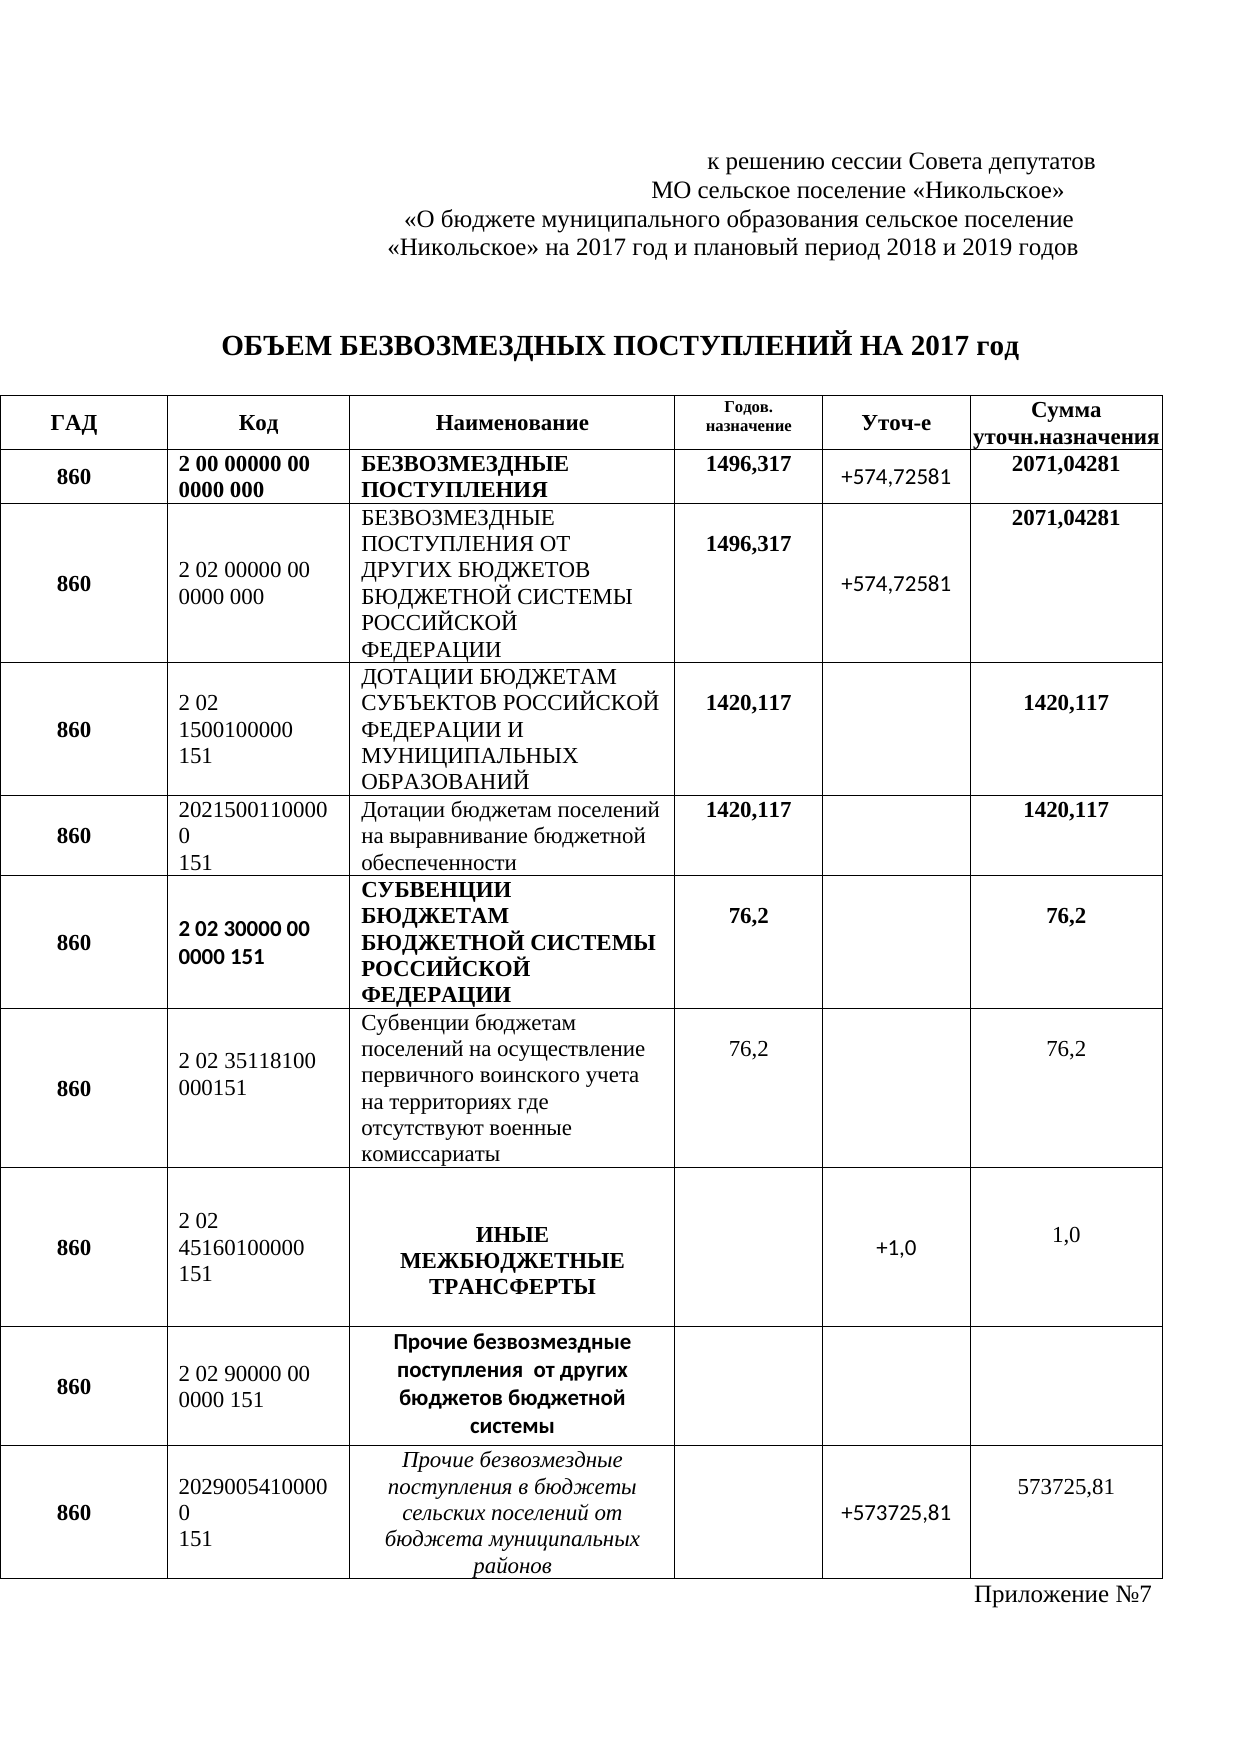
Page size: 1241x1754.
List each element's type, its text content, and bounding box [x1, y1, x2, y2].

table_cell 860 [1, 1446, 167, 1578]
table_cell [675, 1446, 822, 1578]
table_cell 2071,04281 [971, 450, 1162, 503]
table_cell Дотации бюджетам поселений на выравнивание бюджетной обеспеченности [350, 796, 674, 875]
table_cell 860 [1, 504, 167, 662]
table_cell ИНЫЕ МЕЖБЮДЖЕТНЫЕ ТРАНСФЕРТЫ [350, 1168, 674, 1326]
table_header Наименование [350, 396, 674, 449]
table_cell Прочие безвозмездные поступления от других бюджетов бюджетной системы [350, 1327, 674, 1445]
table_cell 76,2 [675, 1009, 822, 1167]
table_cell 2 02 45160100000 151 [168, 1168, 349, 1326]
table_cell 860 [1, 876, 167, 1008]
table_cell 1,0 [971, 1168, 1162, 1326]
table_cell Субвенции бюджетам поселений на осуществление первичного воинского учета на территориях где отсутствуют военные комиссариаты [350, 1009, 674, 1167]
table_cell 1496,317 [675, 450, 822, 503]
table_cell 573725,81 [971, 1446, 1162, 1578]
text к решению сессии Совета депутатов [89, 146, 1152, 175]
table_cell [823, 663, 970, 795]
table_cell [823, 1009, 970, 1167]
table_cell [823, 796, 970, 875]
table_cell 860 [1, 1327, 167, 1445]
text МО сельское поселение «Никольское» [89, 175, 1152, 204]
table_cell СУБВЕНЦИИ БЮДЖЕТАМ БЮДЖЕТНОЙ СИСТЕМЫ РОССИЙСКОЙ ФЕДЕРАЦИИ [350, 876, 674, 1008]
table_cell Прочие безвозмездные поступления в бюджеты сельских поселений от бюджета муниципальных районов [350, 1446, 674, 1578]
table_cell 2 02 1500100000 151 [168, 663, 349, 795]
table_cell 2 00 00000 00 0000 000 [168, 450, 349, 503]
table_cell 860 [1, 1168, 167, 1326]
table_cell [823, 1327, 970, 1445]
table_cell 20290054100000 151 [168, 1446, 349, 1578]
table_cell 1420,117 [675, 796, 822, 875]
table_header Годов. назначение [675, 396, 822, 449]
table_cell 1420,117 [675, 663, 822, 795]
table_cell 20215001100000 151 [168, 796, 349, 875]
table_cell [675, 1168, 822, 1326]
table_header Код [168, 396, 349, 449]
text «О бюджете муниципального образования сельское поселение [89, 204, 1152, 232]
table_cell 2 02 35118100 000151 [168, 1009, 349, 1167]
table_cell 860 [1, 663, 167, 795]
table_cell БЕЗВОЗМЕЗДНЫЕ ПОСТУПЛЕНИЯ ОТ ДРУГИХ БЮДЖЕТОВ БЮДЖЕТНОЙ СИСТЕМЫ РОССИЙСКОЙ ФЕДЕРАЦИИ [350, 504, 674, 662]
table_cell 76,2 [675, 876, 822, 1008]
table_cell 76,2 [971, 1009, 1162, 1167]
table_cell БЕЗВОЗМЕЗДНЫЕ ПОСТУПЛЕНИЯ [350, 450, 674, 503]
table_cell 1420,117 [971, 663, 1162, 795]
table_cell 2 02 00000 00 0000 000 [168, 504, 349, 662]
table_cell [675, 1327, 822, 1445]
table_cell 860 [1, 1009, 167, 1167]
table_cell ДОТАЦИИ БЮДЖЕТАМ СУБЪЕКТОВ РОССИЙСКОЙ ФЕДЕРАЦИИ И МУНИЦИПАЛЬНЫХ ОБРАЗОВАНИЙ [350, 663, 674, 795]
table_cell 2 02 90000 00 0000 151 [168, 1327, 349, 1445]
table_cell +573725,81 [823, 1446, 970, 1578]
table_cell 76,2 [971, 876, 1162, 1008]
table_cell 860 [1, 796, 167, 875]
text Приложение №7 [89, 1579, 1152, 1608]
table_cell +574,72581 [823, 450, 970, 503]
table_cell 860 [1, 450, 167, 503]
text ОБЪЕМ БЕЗВОЗМЕЗДНЫХ ПОСТУПЛЕНИЙ НА 2017 год [89, 328, 1152, 362]
table_cell [971, 1327, 1162, 1445]
table_cell 1496,317 [675, 504, 822, 662]
table_header ГАД [1, 396, 167, 449]
table_cell +574,72581 [823, 504, 970, 662]
table_header Сумма уточн.назначения [971, 396, 1162, 449]
table_cell [823, 876, 970, 1008]
table_cell 1420,117 [971, 796, 1162, 875]
table_cell +1,0 [823, 1168, 970, 1326]
text «Никольское» на 2017 год и плановый период 2018 и 2019 годов [89, 232, 1152, 261]
table_header Уточ-е [823, 396, 970, 449]
table_cell 2 02 30000 00 0000 151 [168, 876, 349, 1008]
table_cell 2071,04281 [971, 504, 1162, 662]
